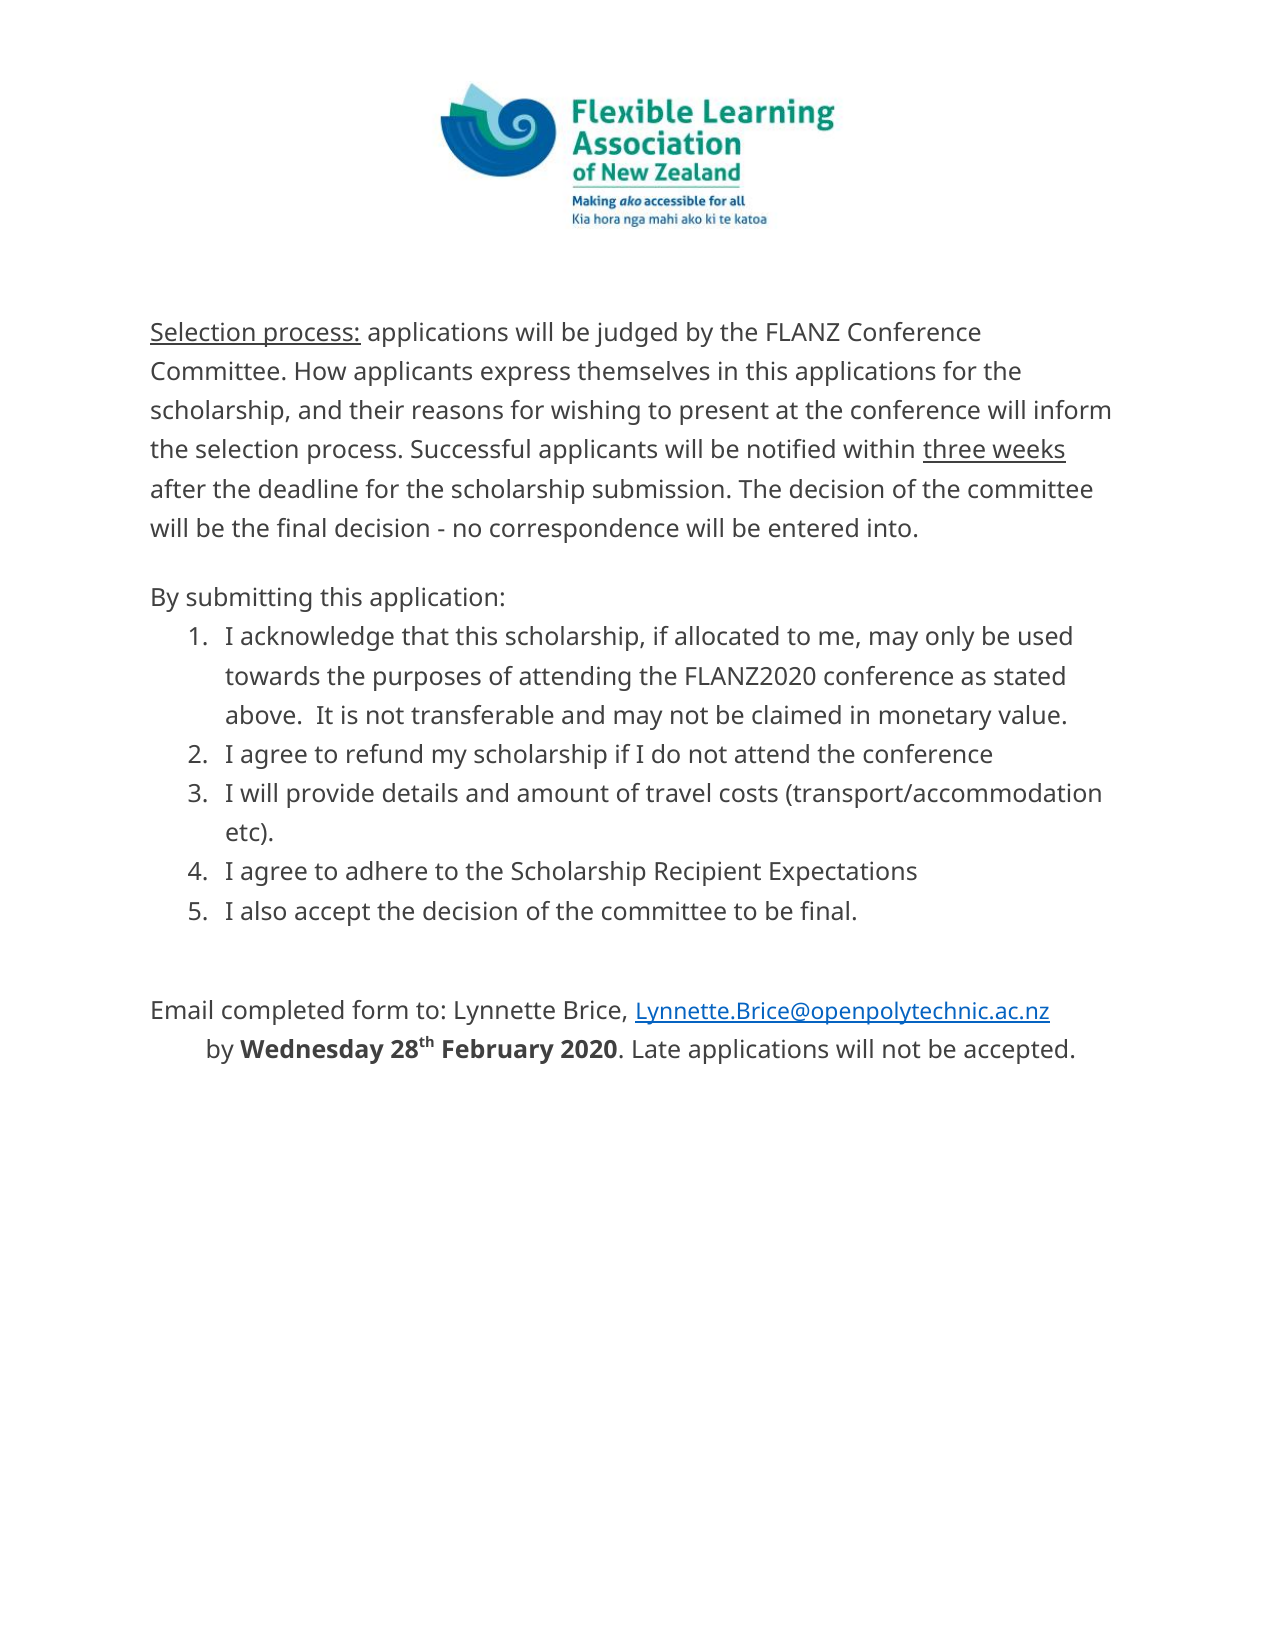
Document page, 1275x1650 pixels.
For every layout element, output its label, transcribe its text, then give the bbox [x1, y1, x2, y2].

text Email completed form to: Lynnette Brice, Lynnette.Brice@openpolytechnic.ac.nz [150, 993, 1125, 1027]
list I agree to refund my scholarship if I do not attend the conference [187, 737, 1125, 771]
list I will provide details and amount of travel costs (transport/accommodation etc). [187, 776, 1125, 849]
list I also accept the decision of the committee to be final. [187, 893, 1125, 927]
list I acknowledge that this scholarship, if allocated to me, may only be used towards the purposes of attending the FLANZ2020 conference as stated above. It is not transferable and may not be claimed in monetary value. [187, 619, 1125, 731]
text by Wednesday 28th February 2020. Late applications will not be accepted. [150, 1032, 1125, 1066]
text Selection process: applications will be judged by the FLANZ Conference Committee. How applicants express themselves in this applications for the scholarship, and their reasons for wishing to present at the conference will inform the selection process. Successful applicants will be notified within three weeks after the deadline for the scholarship submission. The decision of the committee will be the final decision - no correspondence will be entered into. [150, 315, 1125, 544]
text By submitting this application: [150, 580, 1125, 614]
picture [367, 0, 908, 311]
list I agree to adhere to the Scholarship Recipient Expectations [187, 854, 1125, 888]
